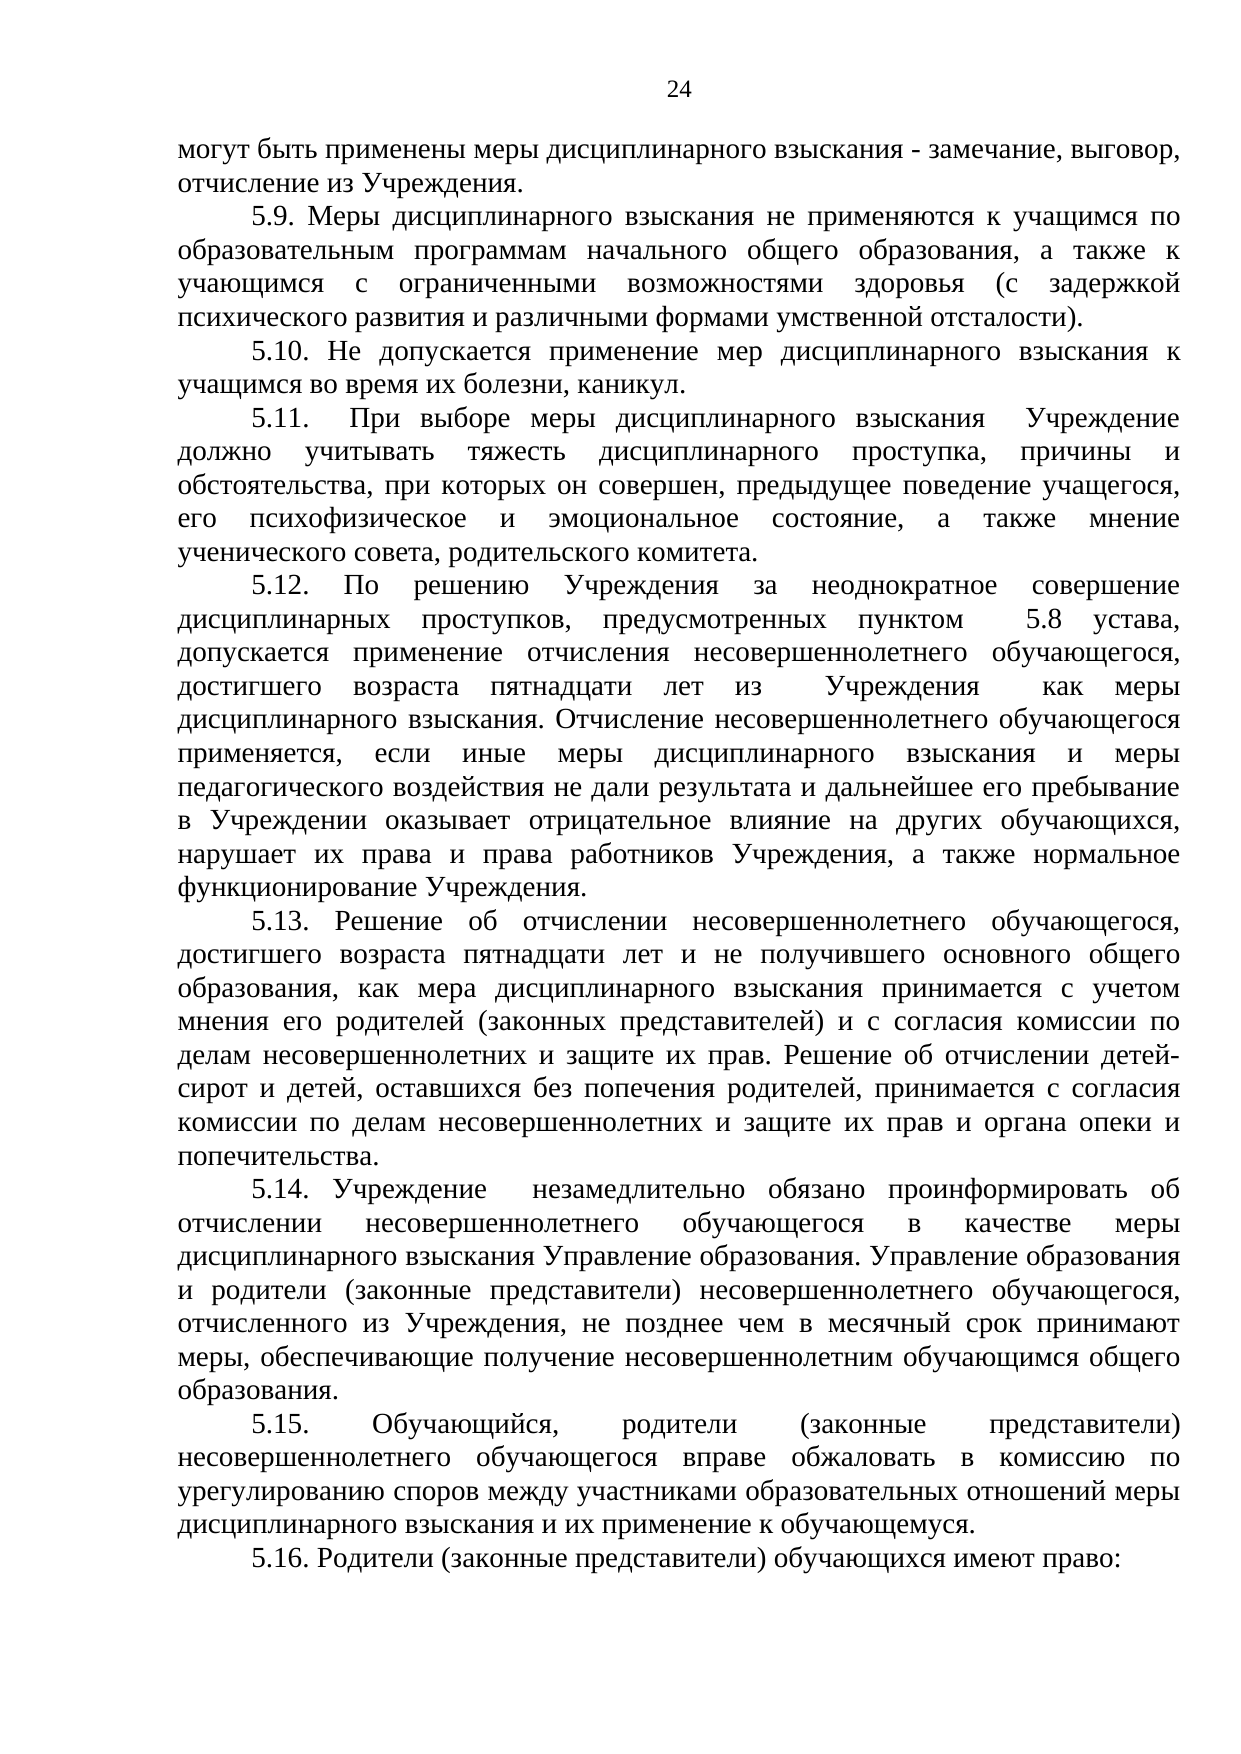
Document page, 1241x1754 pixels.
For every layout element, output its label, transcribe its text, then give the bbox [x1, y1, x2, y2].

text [177, 131, 1181, 198]
text 5.13. Решение об отчислении несовершеннолетнего обучающегося, достигшего возраста пятнадцати лет и не получившего основного общего образования, как мера дисциплинарного взыскания принимается с учетом мнения его родителей (законных представителей) и с согласия комиссии по делам несовершеннолетних и защите их прав. Решение об отчислении детей-сирот и детей, оставшихся без попечения родителей, принимается с согласия комиссии по делам несовершеннолетних и защите их прав и органа опеки и попечительства. [177, 903, 1181, 1171]
text 5.14. Учреждение незамедлительно обязано проинформировать об отчислении несовершеннолетнего обучающегося в качестве меры дисциплинарного взыскания Управление образования. Управление образования и родители (законные представители) несовершеннолетнего обучающегося, отчисленного из Учреждения, не позднее чем в месячный срок принимают меры, обеспечивающие получение несовершеннолетним обучающимся общего образования. [177, 1171, 1181, 1406]
text 5.16. Родители (законные представители) обучающихся имеют право: [177, 1540, 1181, 1574]
text 5.9. Меры дисциплинарного взыскания не применяются к учащимся по образовательным программам начального общего образования, а также к учающимся с ограниченными возможностями здоровья (с задержкой психического развития и различными формами умственной отсталости). [177, 198, 1181, 333]
text 5.12. По решению Учреждения за неоднократное совершение дисциплинарных проступков, предусмотренных пунктом 5.8 устава, допускается применение отчисления несовершеннолетнего обучающегося, достигшего возраста пятнадцати лет из Учреждения как меры дисциплинарного взыскания. Отчисление несовершеннолетнего обучающегося применяется, если иные меры дисциплинарного взыскания и меры педагогического воздействия не дали результата и дальнейшее его пребывание в Учреждении оказывает отрицательное влияние на других обучающихся, нарушает их права и права работников Учреждения, а также нормальное функционирование Учреждения. [177, 567, 1181, 903]
text 5.10. Не допускается применение мер дисциплинарного взыскания к учащимся во время их болезни, каникул. [177, 333, 1181, 400]
text 5.15. Обучающийся, родители (законные представители) несовершеннолетнего обучающегося вправе обжаловать в комиссию по урегулированию споров между участниками образовательных отношений меры дисциплинарного взыскания и их применение к обучающемуся. [177, 1406, 1181, 1540]
text 5.11. При выборе меры дисциплинарного взыскания Учреждение должно учитывать тяжесть дисциплинарного проступка, причины и обстоятельства, при которых он совершен, предыдущее поведение учащегося, его психофизическое и эмоциональное состояние, а также мнение ученического совета, родительского комитета. [177, 400, 1181, 567]
